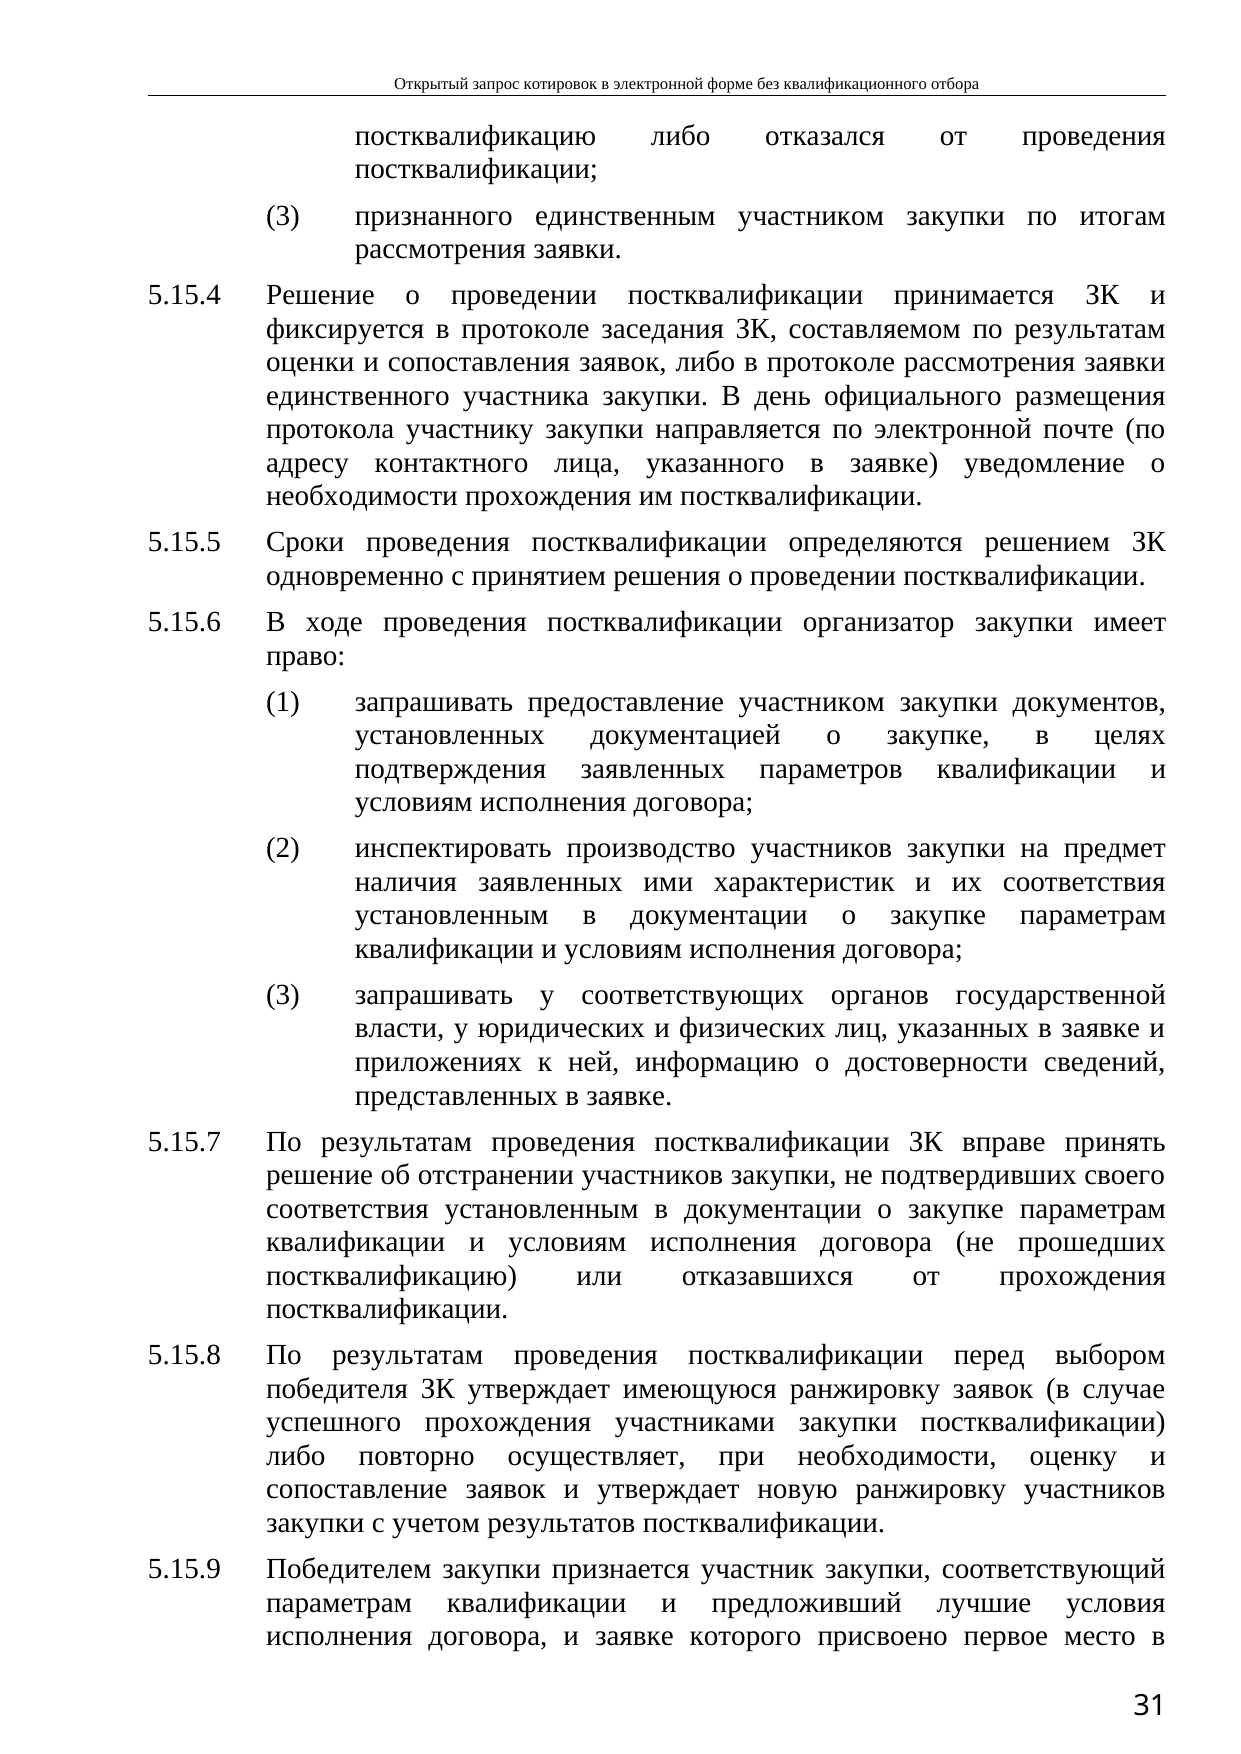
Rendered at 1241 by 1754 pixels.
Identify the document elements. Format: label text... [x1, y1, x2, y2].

text По результатам проведения постквалификации ЗК вправе принять решение об отстранении участников закупки, не подтвердивших своего соответствия установленным в документации о закупке параметрам квалификации и условиям исполнения договора (не прошедших постквалификацию) или отказавшихся от прохождения постквалификации. [148, 1124, 1166, 1325]
text инспектировать производство участников закупки на предмет наличия заявленных ими характеристик и их соответствия установленным в документации о закупке параметрам квалификации и условиям исполнения договора; [266, 830, 1166, 964]
text Решение о проведении постквалификации принимается ЗК и фиксируется в протоколе заседания ЗК, составляемом по результатам оценки и сопоставления заявок, либо в протоколе рассмотрения заявки единственного участника закупки. В день официального размещения протокола участнику закупки направляется по электронной почте (по адресу контактного лица, указанного в заявке) уведомление о необходимости прохождения им постквалификации. [148, 277, 1166, 512]
text признанного единственным участником закупки по итогам рассмотрения заявки. [266, 198, 1166, 265]
text запрашивать предоставление участником закупки документов, установленных документацией о закупке, в целях подтверждения заявленных параметров квалификации и условиям исполнения договора; [266, 684, 1166, 818]
text В ходе проведения постквалификации организатор закупки имеет право: [148, 604, 1166, 671]
text запрашивать у соответствующих органов государственной власти, у юридических и физических лиц, указанных в заявке и приложениях к ней, информацию о достоверности сведений, представленных в заявке. [266, 977, 1166, 1111]
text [266, 118, 1166, 185]
text По результатам проведения постквалификации перед выбором победителя ЗК утверждает имеющуюся ранжировку заявок (в случае успешного прохождения участниками закупки постквалификации) либо повторно осуществляет, при необходимости, оценку и сопоставление заявок и утверждает новую ранжировку участников закупки с учетом результатов постквалификации. [148, 1337, 1166, 1539]
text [148, 1551, 1166, 1652]
text Сроки проведения постквалификации определяются решением ЗК одновременно с принятием решения о проведении постквалификации. [148, 524, 1166, 592]
